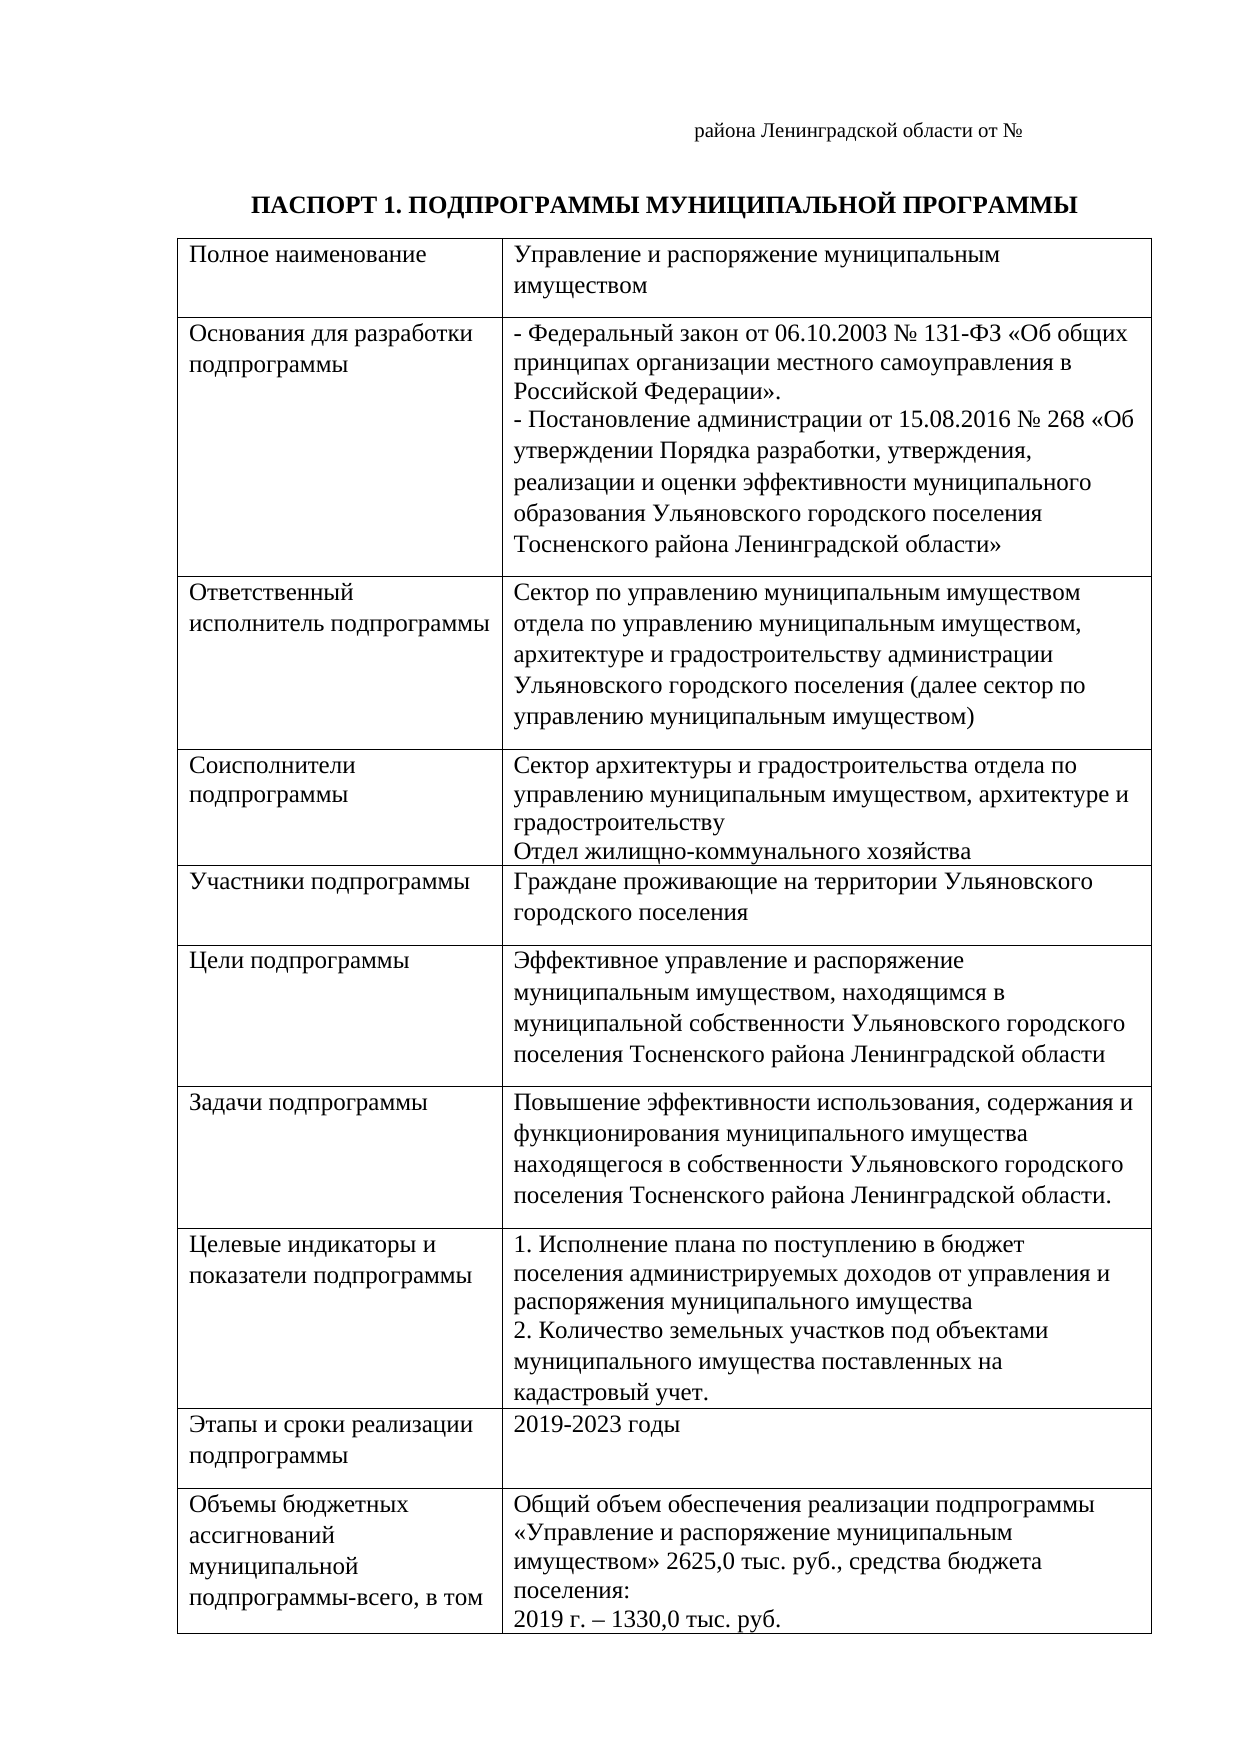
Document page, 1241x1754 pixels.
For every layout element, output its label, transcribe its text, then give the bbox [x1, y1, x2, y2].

table_cell Повышение эффективности использования, содержания и функционирования муниципального имущества находящегося в собственности Ульяновского городского поселения Тосненского района Ленинградской области. [503, 1087, 1151, 1228]
table_cell Основания для разработки подпрограммы [178, 318, 502, 576]
table_header Управление и распоряжение муниципальным имуществом [503, 239, 1151, 317]
table_header Полное наименование [178, 239, 502, 317]
table_cell Сектор архитектуры и градостроительства отдела по управлению муниципальным имуществом, архитектуре и градостроительству Отдел жилищно-коммунального хозяйства [503, 750, 1151, 865]
text ПАСПОРТ 1. ПОДПРОГРАММЫ МУНИЦИПАЛЬНОЙ ПРОГРАММЫ [177, 190, 1152, 219]
table_cell - Федеральный закон от 06.10.2003 № 131-ФЗ «Об общих принципах организации местного самоуправления в Российской Федерации». - Постановление администрации от 15.08.2016 № 268 «Об утверждении Порядка разработки, утверждения, реализации и оценки эффективности муниципального образования Ульяновского городского поселения Тосненского района Ленинградской области» [503, 318, 1151, 576]
table_cell Целевые индикаторы и показатели подпрограммы [178, 1229, 502, 1408]
table_cell Эффективное управление и распоряжение муниципальным имуществом, находящимся в муниципальной собственности Ульяновского городского поселения Тосненского района Ленинградской области [503, 946, 1151, 1086]
table_cell Соисполнители подпрограммы [178, 750, 502, 865]
table_cell Этапы и сроки реализации подпрограммы [178, 1409, 502, 1488]
table_cell 2019-2023 годы [503, 1409, 1151, 1488]
table_cell Цели подпрограммы [178, 946, 502, 1086]
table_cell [178, 1489, 502, 1632]
table_cell Ответственный исполнитель подпрограммы [178, 577, 502, 749]
table_cell Граждане проживающие на территории Ульяновского городского поселения [503, 866, 1151, 944]
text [694, 118, 1152, 142]
table_cell Задачи подпрограммы [178, 1087, 502, 1228]
table_cell Участники подпрограммы [178, 866, 502, 944]
table_cell 1. Исполнение плана по поступлению в бюджет поселения администрируемых доходов от управления и распоряжения муниципального имущества 2. Количество земельных участков под объектами муниципального имущества поставленных на кадастровый учет. [503, 1229, 1151, 1408]
table_cell Сектор по управлению муниципальным имуществом отдела по управлению муниципальным имуществом, архитектуре и градостроительству администрации Ульяновского городского поселения (далее сектор по управлению муниципальным имуществом) [503, 577, 1151, 749]
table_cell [503, 1489, 1151, 1632]
